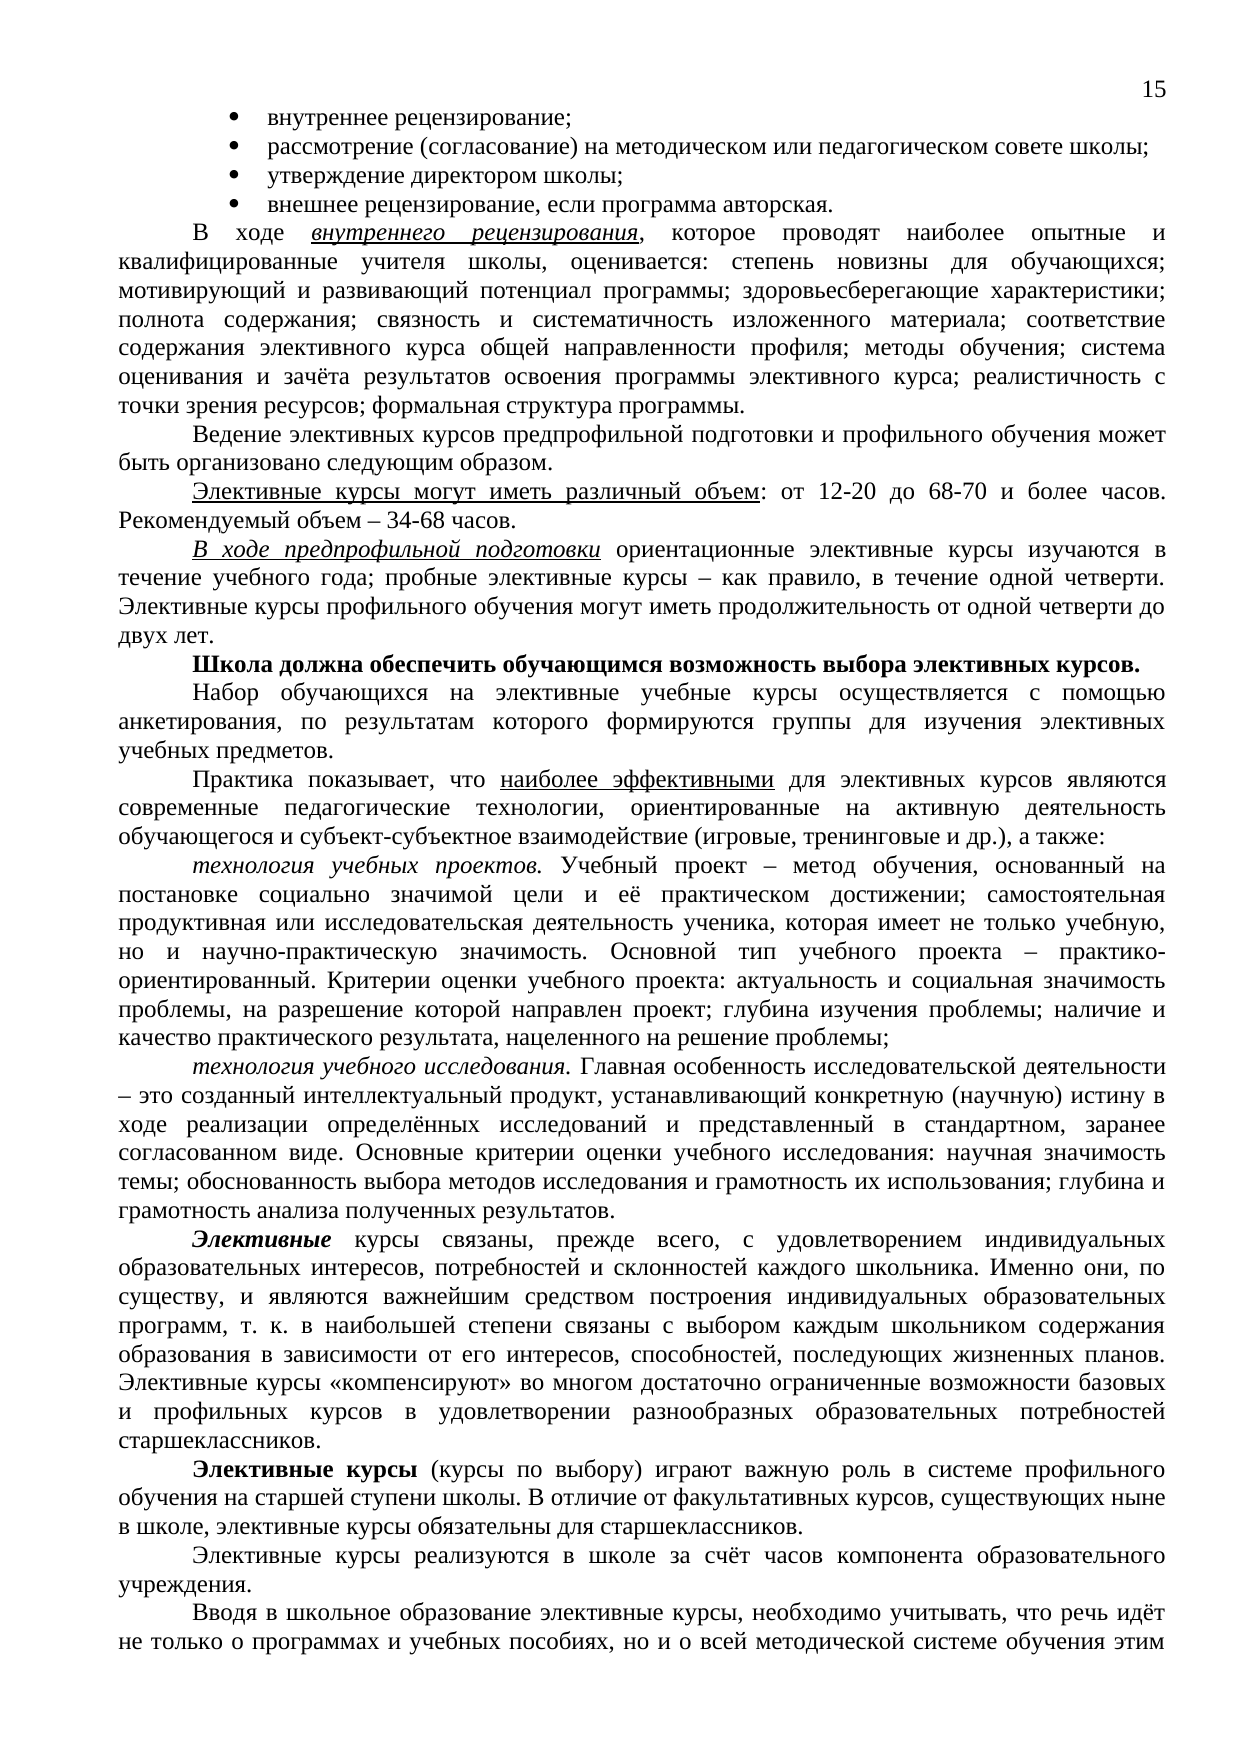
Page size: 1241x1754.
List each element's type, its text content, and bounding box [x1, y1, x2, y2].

text Ведение элективных курсов предпрофильной подготовки и профильного обучения может быть организовано следующим образом. [118, 419, 1167, 476]
text Элективные курсы реализуются в школе за счёт часов компонента образовательного учреждения. [118, 1540, 1167, 1597]
text В ходе предпрофильной подготовки ориентационные элективные курсы изучаются в течение учебного года; пробные элективные курсы – как правило, в течение одной четверти. Элективные курсы профильного обучения могут иметь продолжительность от одной четверти до двух лет. [118, 534, 1167, 649]
list внутреннее рецензирование; [229, 102, 1167, 131]
text технология учебных проектов. Учебный проект – метод обучения, основанный на постановке социально значимой цели и её практическом достижении; самостоятельная продуктивная или исследовательская деятельность ученика, которая имеет не только учебную, но и научно-практическую значимость. Основной тип учебного проекта – практико-ориентированный. Критерии оценки учебного проекта: актуальность и социальная значимость проблемы, на разрешение которой направлен проект; глубина изучения проблемы; наличие и качество практического результата, нацеленного на решение проблемы; [118, 850, 1167, 1051]
list утверждение директором школы; [229, 160, 1167, 189]
text Школа должна обеспечить обучающимся возможность выбора элективных курсов. [118, 649, 1167, 677]
text Элективные курсы связаны, прежде всего, с удовлетворением индивидуальных образовательных интересов, потребностей и склонностей каждого школьника. Именно они, по существу, и являются важнейшим средством построения индивидуальных образовательных программ, т. к. в наибольшей степени связаны с выбором каждым школьником содержания образования в зависимости от его интересов, способностей, последующих жизненных планов. Элективные курсы «компенсируют» во многом достаточно ограниченные возможности базовых и профильных курсов в удовлетворении разнообразных образовательных потребностей старшеклассников. [118, 1224, 1167, 1454]
list внешнее рецензирование, если программа авторская. [229, 189, 1167, 217]
text Практика показывает, что наиболее эффективными для элективных курсов являются современные педагогические технологии, ориентированные на активную деятельность обучающегося и субъект-субъектное взаимодействие (игровые, тренинговые и др.), а также: [118, 764, 1167, 850]
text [118, 1597, 1167, 1655]
list рассмотрение (согласование) на методическом или педагогическом совете школы; [229, 131, 1167, 160]
text технология учебного исследования. Главная особенность исследовательской деятельности – это созданный интеллектуальный продукт, устанавливающий конкретную (научную) истину в ходе реализации определённых исследований и представленный в стандартном, заранее согласованном виде. Основные критерии оценки учебного исследования: научная значимость темы; обоснованность выбора методов исследования и грамотность их использования; глубина и грамотность анализа полученных результатов. [118, 1051, 1167, 1224]
text Элективные курсы (курсы по выбору) играют важную роль в системе профильного обучения на старшей ступени школы. В отличие от факультативных курсов, существующих ныне в школе, элективные курсы обязательны для старшеклассников. [118, 1454, 1167, 1540]
text В ходе внутреннего рецензирования, которое проводят наиболее опытные и квалифицированные учителя школы, оценивается: степень новизны для обучающихся; мотивирующий и развивающий потенциал программы; здоровьесберегающие характеристики; полнота содержания; связность и систематичность изложенного материала; соответствие содержания элективного курса общей направленности профиля; методы обучения; система оценивания и зачёта результатов освоения программы элективного курса; реалистичность с точки зрения ресурсов; формальная структура программы. [118, 217, 1167, 419]
text Элективные курсы могут иметь различный объем: от 12-20 до 68-70 и более часов. Рекомендуемый объем – 34-68 часов. [118, 476, 1167, 534]
text Набор обучающихся на элективные учебные курсы осуществляется с помощью анкетирования, по результатам которого формируются группы для изучения элективных учебных предметов. [118, 677, 1167, 764]
